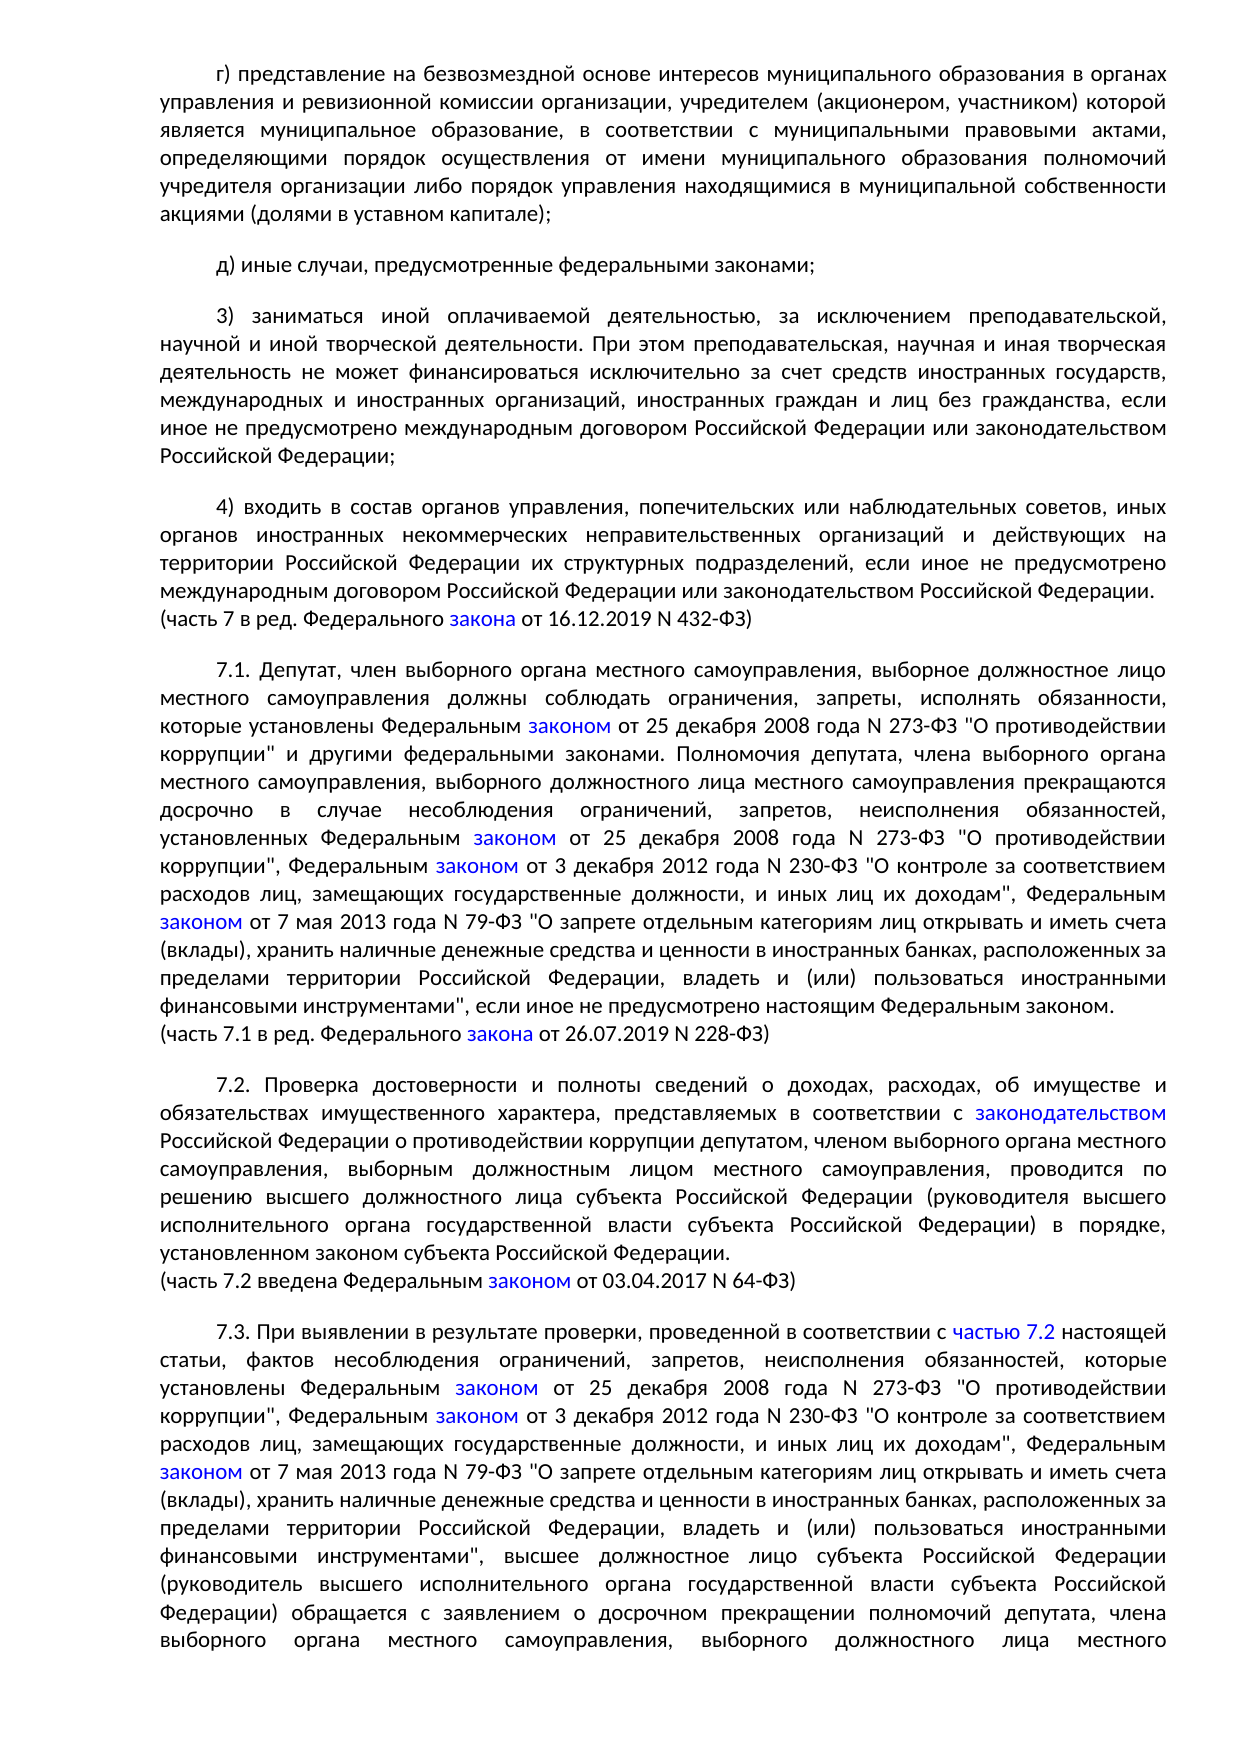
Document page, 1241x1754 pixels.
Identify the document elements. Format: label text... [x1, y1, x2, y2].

text г) представление на безвозмездной основе интересов муниципального образования в органах управления и ревизионной комиссии организации, учредителем (акционером, участником) которой является муниципальное образование, в соответствии с муниципальными правовыми актами, определяющими порядок осуществления от имени муниципального образования полномочий учредителя организации либо порядок управления находящимися в муниципальной собственности акциями (долями в уставном капитале); [159, 59, 1167, 227]
text (часть 7.2 введена Федеральным законом от 03.04.2017 N 64-ФЗ) [159, 1266, 1167, 1294]
text 7.1. Депутат, член выборного органа местного самоуправления, выборное должностное лицо местного самоуправления должны соблюдать ограничения, запреты, исполнять обязанности, которые установлены Федеральным законом от 25 декабря 2008 года N 273-ФЗ "О противодействии коррупции" и другими федеральными законами. Полномочия депутата, члена выборного органа местного самоуправления, выборного должностного лица местного самоуправления прекращаются досрочно в случае несоблюдения ограничений, запретов, неисполнения обязанностей, установленных Федеральным законом от 25 декабря 2008 года N 273-ФЗ "О противодействии коррупции", Федеральным законом от 3 декабря 2012 года N 230-ФЗ "О контроле за соответствием расходов лиц, замещающих государственные должности, и иных лиц их доходам", Федеральным законом от 7 мая 2013 года N 79-ФЗ "О запрете отдельным категориям лиц открывать и иметь счета (вклады), хранить наличные денежные средства и ценности в иностранных банках, расположенных за пределами территории Российской Федерации, владеть и (или) пользоваться иностранными финансовыми инструментами", если иное не предусмотрено настоящим Федеральным законом. [159, 655, 1167, 1019]
text 4) входить в состав органов управления, попечительских или наблюдательных советов, иных органов иностранных некоммерческих неправительственных организаций и действующих на территории Российской Федерации их структурных подразделений, если иное не предусмотрено международным договором Российской Федерации или законодательством Российской Федерации. [159, 492, 1167, 604]
text 7.2. Проверка достоверности и полноты сведений о доходах, расходах, об имуществе и обязательствах имущественного характера, представляемых в соответствии с законодательством Российской Федерации о противодействии коррупции депутатом, членом выборного органа местного самоуправления, выборным должностным лицом местного самоуправления, проводится по решению высшего должностного лица субъекта Российской Федерации (руководителя высшего исполнительного органа государственной власти субъекта Российской Федерации) в порядке, установленном законом субъекта Российской Федерации. [159, 1070, 1167, 1266]
text (часть 7 в ред. Федерального закона от 16.12.2019 N 432-ФЗ) [159, 604, 1167, 632]
text 3) заниматься иной оплачиваемой деятельностью, за исключением преподавательской, научной и иной творческой деятельности. При этом преподавательская, научная и иная творческая деятельность не может финансироваться исключительно за счет средств иностранных государств, международных и иностранных организаций, иностранных граждан и лиц без гражданства, если иное не предусмотрено международным договором Российской Федерации или законодательством Российской Федерации; [159, 301, 1167, 469]
text (часть 7.1 в ред. Федерального закона от 26.07.2019 N 228-ФЗ) [159, 1019, 1167, 1047]
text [159, 1317, 1167, 1654]
text д) иные случаи, предусмотренные федеральными законами; [159, 250, 1167, 278]
